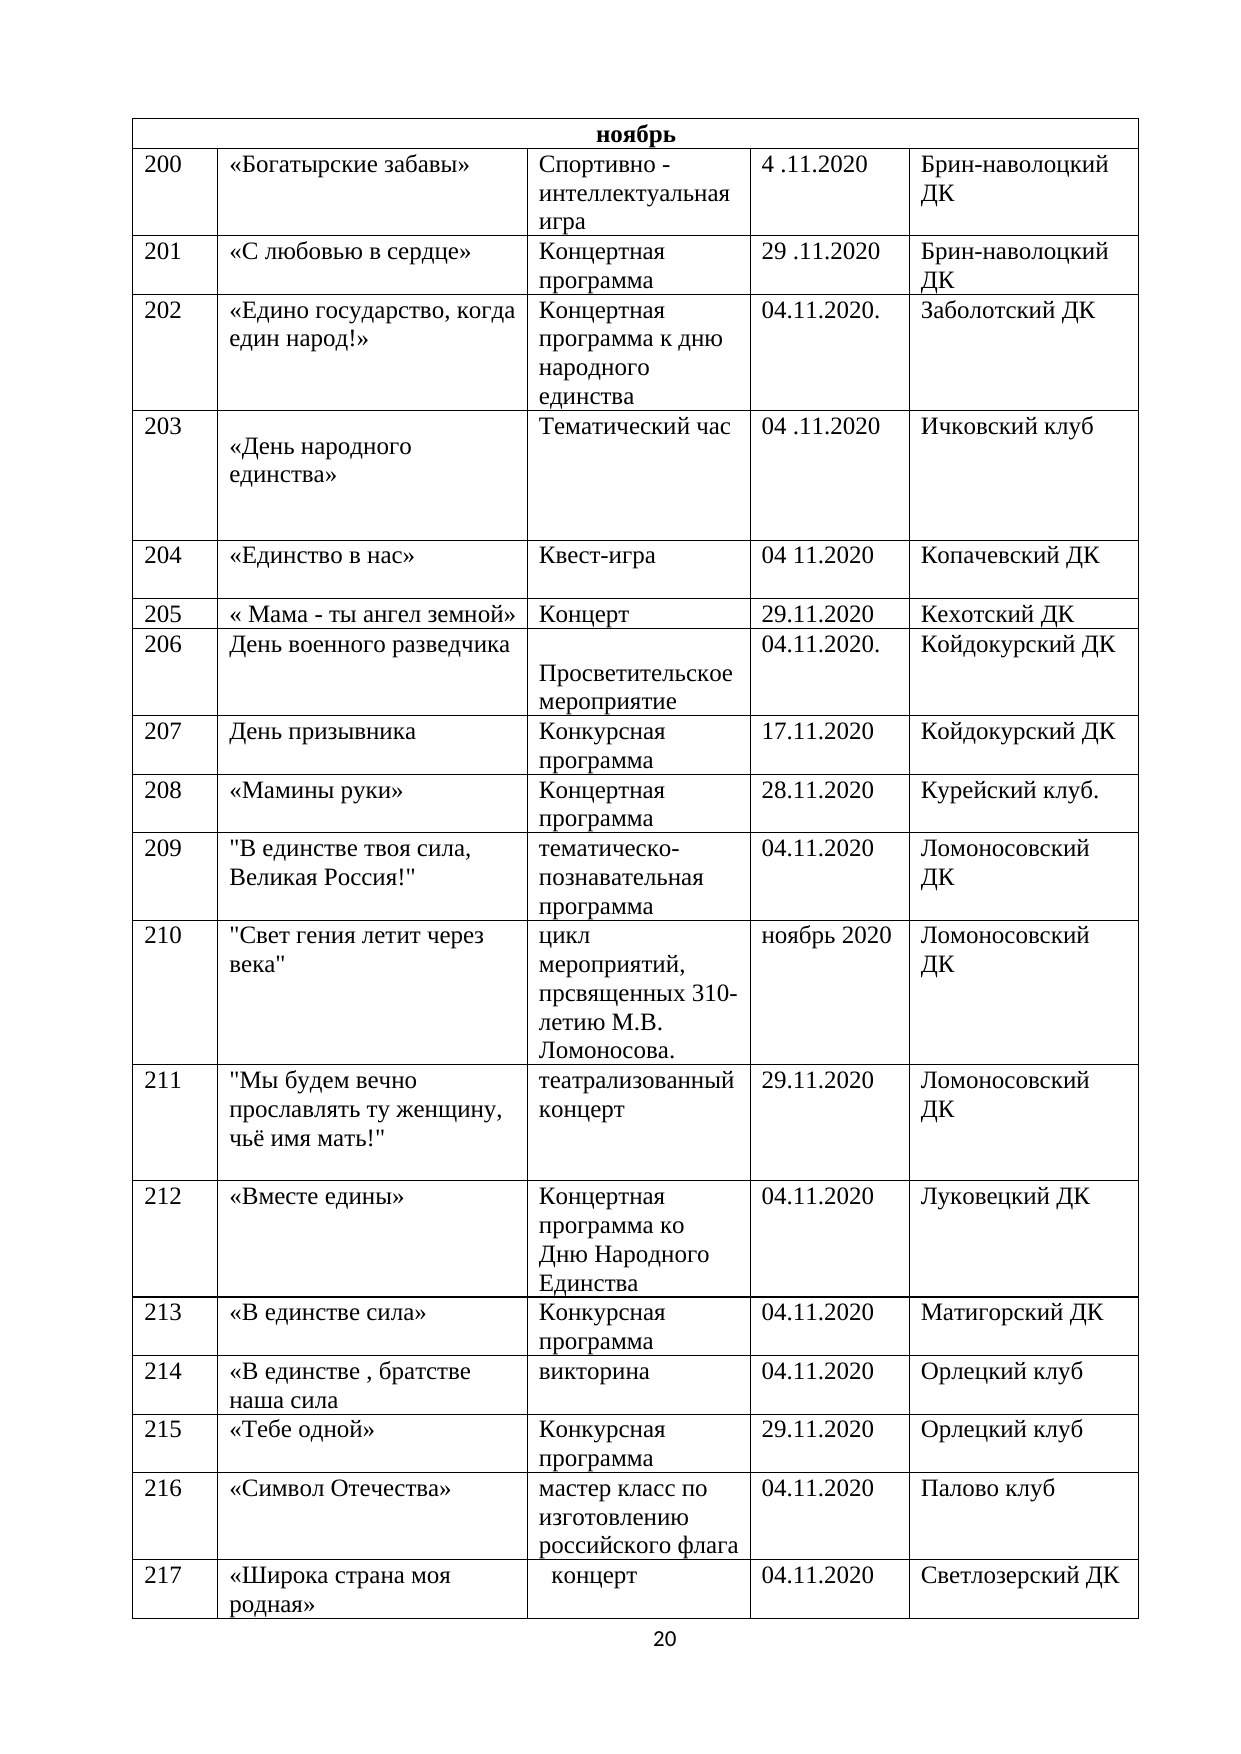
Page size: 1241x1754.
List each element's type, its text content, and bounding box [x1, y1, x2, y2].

table_cell «Широка страна моя родная» [218, 1560, 527, 1618]
table_cell концерт [528, 1560, 750, 1618]
table_cell "Свет гения летит через века" [218, 921, 527, 1064]
table_cell тематическо-познавательная программа [528, 833, 750, 919]
table_cell День военного разведчика [218, 629, 527, 715]
table_cell 203 [133, 411, 217, 539]
table_cell 216 [133, 1473, 217, 1559]
table_cell Брин-наволоцкий ДК [910, 236, 1138, 294]
table_cell 29.11.2020 [751, 1415, 909, 1472]
table_cell Матигорский ДК [910, 1298, 1138, 1355]
table_cell 04.11.2020 [751, 1298, 909, 1355]
table_cell Светлозерский ДК [910, 1560, 1138, 1618]
table_cell Концертная программа [528, 775, 750, 832]
table_cell цикл мероприятий, прсвященных 310-летию М.В. Ломоносова. [528, 921, 750, 1064]
table_cell Тематический час [528, 411, 750, 539]
table_cell 205 [133, 599, 217, 628]
table_cell ноябрь 2020 [751, 921, 909, 1064]
table_cell 217 [133, 1560, 217, 1618]
table_cell «Единство в нас» [218, 541, 527, 598]
table_cell 4 .11.2020 [751, 149, 909, 235]
table_cell 204 [133, 541, 217, 598]
table_cell 17.11.2020 [751, 716, 909, 774]
table_cell Ломоносовский ДК [910, 1065, 1138, 1180]
table_cell Брин-наволоцкий ДК [910, 149, 1138, 235]
table_cell Концертная программа ко Дню Народного Единства [528, 1181, 750, 1296]
table_cell 215 [133, 1415, 217, 1472]
table_cell « Мама - ты ангел земной» [218, 599, 527, 628]
table_cell «День народного единства» [218, 411, 527, 539]
table_cell Конкурсная программа [528, 716, 750, 774]
table_cell театрализованный концерт [528, 1065, 750, 1180]
table_cell 212 [133, 1181, 217, 1296]
table_cell 04 11.2020 [751, 541, 909, 598]
table_cell Койдокурский ДК [910, 629, 1138, 715]
table_cell 28.11.2020 [751, 775, 909, 832]
table_cell «Богатырские забавы» [218, 149, 527, 235]
table_cell «Вместе едины» [218, 1181, 527, 1296]
table_cell Орлецкий клуб [910, 1415, 1138, 1472]
table_cell викторина [528, 1356, 750, 1413]
table_cell «В единстве сила» [218, 1298, 527, 1355]
table_cell 200 [133, 149, 217, 235]
table_cell «Символ Отечества» [218, 1473, 527, 1559]
table_cell 214 [133, 1356, 217, 1413]
table_cell 201 [133, 236, 217, 294]
table_cell 210 [133, 921, 217, 1064]
table_cell Кехотский ДК [910, 599, 1138, 628]
table_cell "Мы будем вечно прославлять ту женщину, чьё имя мать!" [218, 1065, 527, 1180]
table_cell Палово клуб [910, 1473, 1138, 1559]
table_cell «Тебе одной» [218, 1415, 527, 1472]
table_cell 29 .11.2020 [751, 236, 909, 294]
table_cell «С любовью в сердце» [218, 236, 527, 294]
table_cell Ичковский клуб [910, 411, 1138, 539]
table_cell Заболотский ДК [910, 295, 1138, 410]
table_cell 04.11.2020 [751, 1181, 909, 1296]
table_cell Конкурсная программа [528, 1415, 750, 1472]
table_cell 04.11.2020. [751, 629, 909, 715]
table_cell Спортивно - интеллектуальная игра [528, 149, 750, 235]
table_cell 213 [133, 1298, 217, 1355]
table_cell Ломоносовский ДК [910, 833, 1138, 919]
table_cell «Едино государство, когда един народ!» [218, 295, 527, 410]
table_cell 04 .11.2020 [751, 411, 909, 539]
table_cell мастер класс по изготовлению российского флага [528, 1473, 750, 1559]
table_cell День призывника [218, 716, 527, 774]
table_cell 208 [133, 775, 217, 832]
table_cell Концертная программа к дню народного единства [528, 295, 750, 410]
table_cell Просветительское мероприятие [528, 629, 750, 715]
table_cell 211 [133, 1065, 217, 1180]
table_cell 04.11.2020 [751, 1560, 909, 1618]
table_cell «Мамины руки» [218, 775, 527, 832]
table_cell Ломоносовский ДК [910, 921, 1138, 1064]
table_cell 202 [133, 295, 217, 410]
table_cell ноябрь [133, 119, 1138, 148]
table_cell 29.11.2020 [751, 599, 909, 628]
table_cell Концертная программа [528, 236, 750, 294]
table_cell 04.11.2020 [751, 833, 909, 919]
table_cell 04.11.2020 [751, 1356, 909, 1413]
table_cell 207 [133, 716, 217, 774]
table_cell 29.11.2020 [751, 1065, 909, 1180]
table_cell Орлецкий клуб [910, 1356, 1138, 1413]
table_cell Курейский клуб. [910, 775, 1138, 832]
table_cell 04.11.2020. [751, 295, 909, 410]
table_cell «В единстве , братстве наша сила [218, 1356, 527, 1413]
table_cell 209 [133, 833, 217, 919]
table_cell "В единстве твоя сила, Великая Россия!" [218, 833, 527, 919]
table_cell Конкурсная программа [528, 1298, 750, 1355]
table_cell 206 [133, 629, 217, 715]
table_cell Луковецкий ДК [910, 1181, 1138, 1296]
table_cell 04.11.2020 [751, 1473, 909, 1559]
table_cell Квест-игра [528, 541, 750, 598]
table_cell Концерт [528, 599, 750, 628]
table_cell Койдокурский ДК [910, 716, 1138, 774]
table_cell Копачевский ДК [910, 541, 1138, 598]
